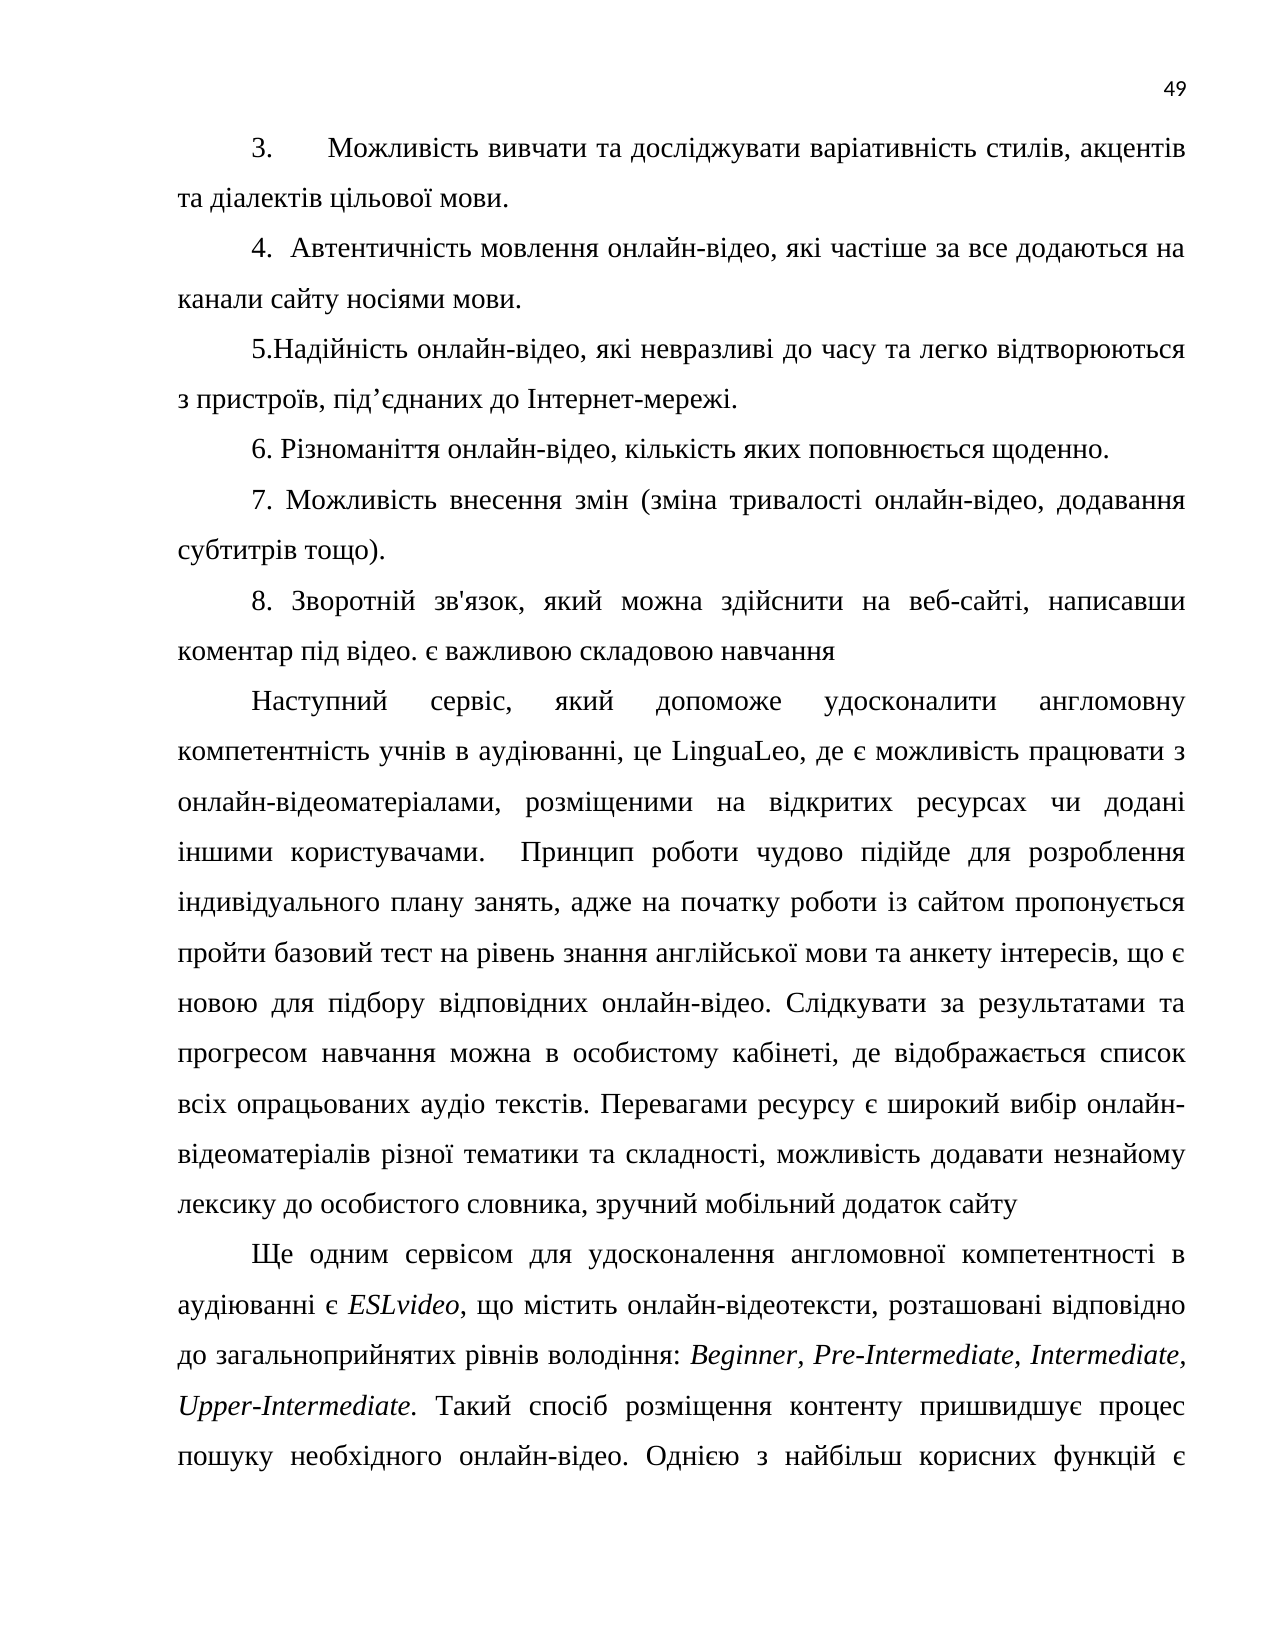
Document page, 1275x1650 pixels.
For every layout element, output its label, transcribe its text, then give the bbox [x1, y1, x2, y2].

text 5.Надійність онлайн-відео, які невразливі до часу та легко відтворюються з пристроїв, під’єднаних до Інтернет-мережі. [177, 331, 1186, 415]
text Наступний сервіс, який допоможе удосконалити англомовну компетентність учнів в аудіюванні, це LinguaLeo, де є можливість працювати з онлайн-відеоматеріалами, розміщеними на відкритих ресурсах чи додані іншими користувачами. Принцип роботи чудово підійде для розроблення індивідуального плану занять, адже на початку роботи із сайтом пропонується пройти базовий тест на рівень знання англійської мови та анкету інтересів, що є новою для підбору відповідних онлайн-відео. Слідкувати за результатами та прогресом навчання можна в особистому кабінеті, де відображається список всіх опрацьованих аудіо текстів. Перевагами ресурсу є широкий вибір онлайн-відеоматеріалів різної тематики та складності, можливість додавати незнайому лексику до особистого словника, зручний мобільний додаток сайту [177, 683, 1186, 1220]
text 8. Зворотній зв'язок, який можна здійснити на веб-сайті, написавши коментар під відео. є важливою складовою навчання [177, 583, 1186, 666]
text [177, 1237, 1186, 1471]
text 4. Автентичність мовлення онлайн-відео, які частіше за все додаються на канали сайту носіями мови. [177, 230, 1186, 314]
text 3. Можливість вивчати та досліджувати варіативність стилів, акцентів та діалектів цільової мови. [177, 130, 1186, 214]
text 6. Різноманіття онлайн-відео, кількість яких поповнюється щоденно. [177, 432, 1186, 465]
text 7. Можливість внесення змін (зміна тривалості онлайн-відео, додавання субтитрів тощо). [177, 482, 1186, 566]
